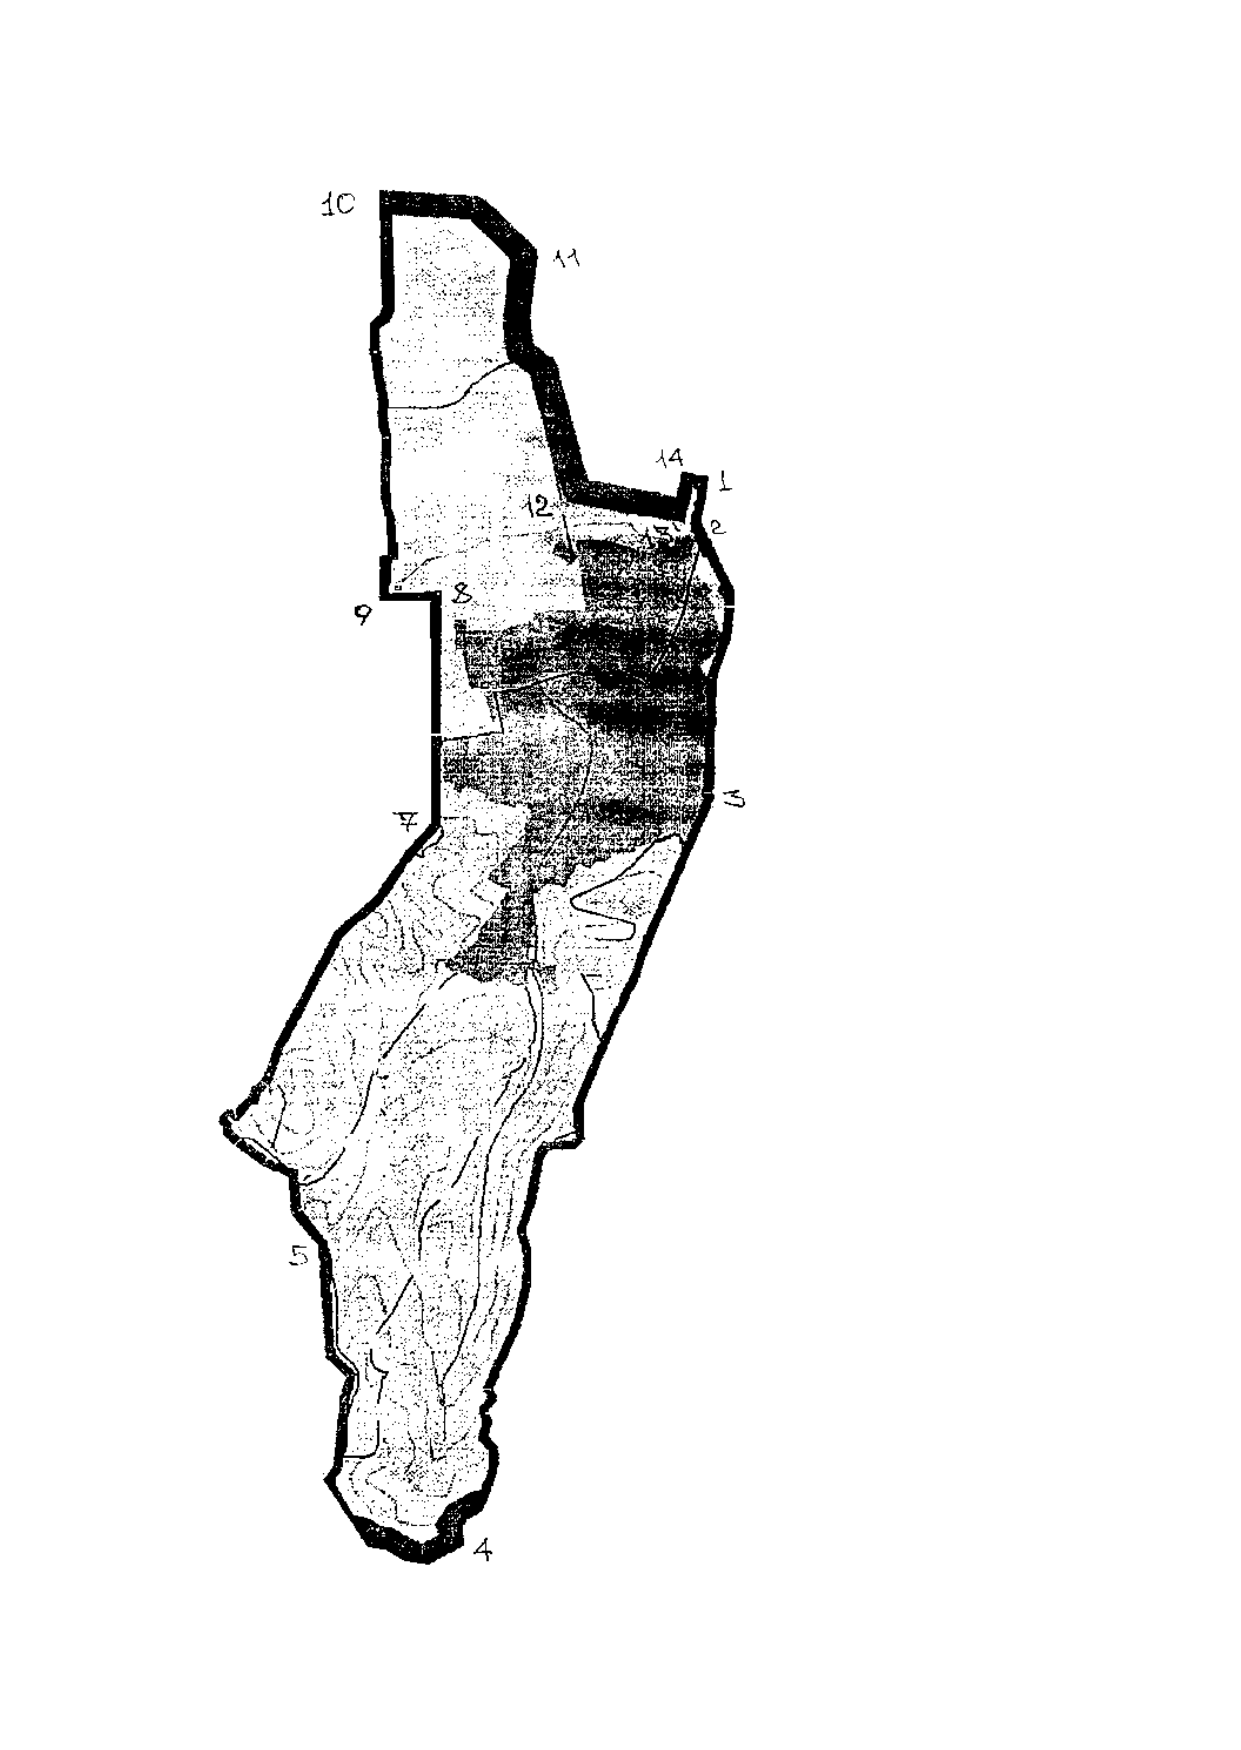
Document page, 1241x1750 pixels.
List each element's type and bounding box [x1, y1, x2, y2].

picture [189, 150, 784, 1593]
